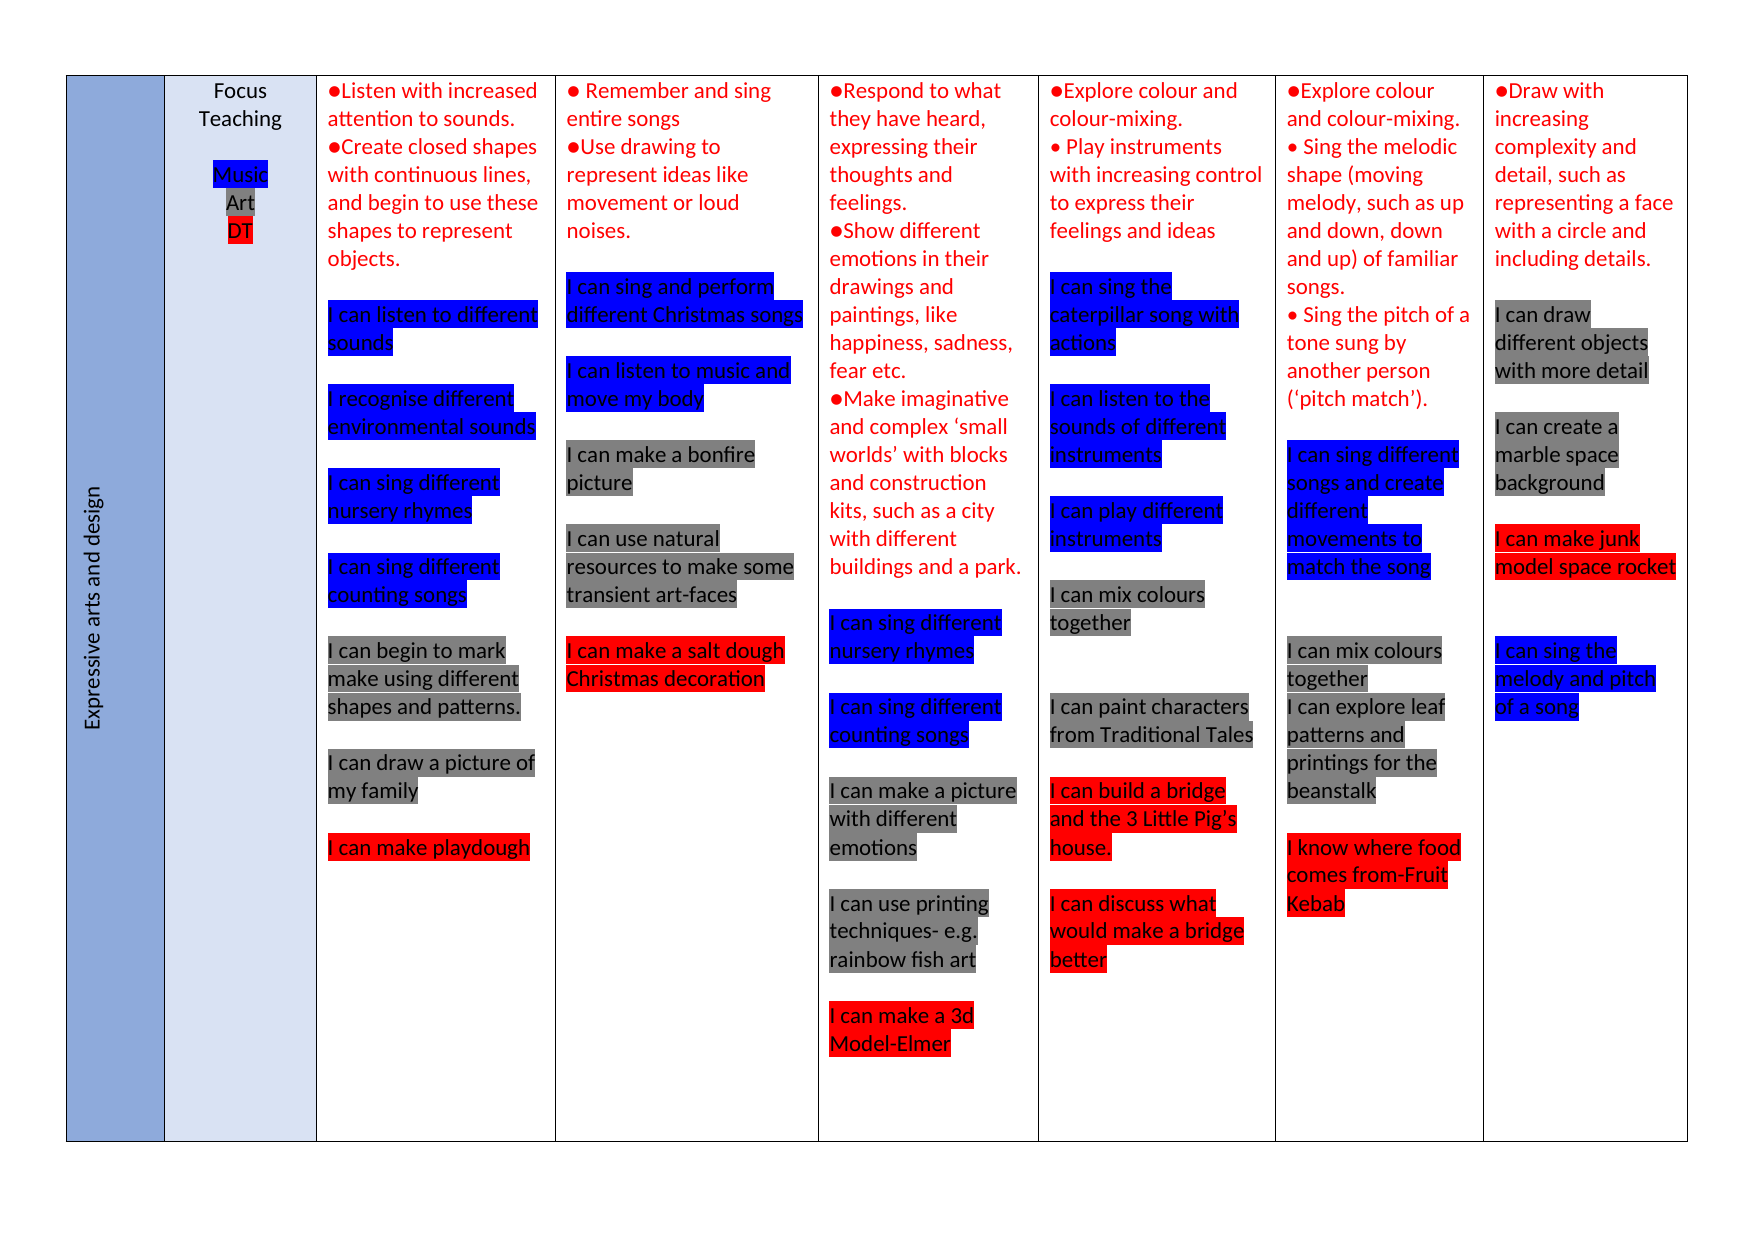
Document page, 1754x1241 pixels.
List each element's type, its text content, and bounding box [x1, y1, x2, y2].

table_cell ●Listen with increased attention to sounds. ●Create closed shapes with continuous lines, and begin to use these shapes to represent objects. I can listen to different sounds I recognise different environmental sounds I can sing different nursery rhymes I can sing different counting songs I can begin to mark make using different shapes and patterns. I can draw a picture of my family I can make playdough [317, 76, 555, 1141]
table_cell ●Explore colour and colour-mixing. • Sing the melodic shape (moving melody, such as up and down, down and up) of familiar songs. • Sing the pitch of a tone sung by another person (‘pitch match’). I can sing different songs and create different movements to match the song I can mix colours together I can explore leaf patterns and printings for the beanstalk I know where food comes from-Fruit Kebab [1276, 76, 1483, 1141]
table_cell ●Respond to what they have heard, expressing their thoughts and feelings. ●Show different emotions in their drawings and paintings, like happiness, sadness, fear etc. ●Make imaginative and complex ‘small worlds’ with blocks and construction kits, such as a city with different buildings and a park. I can sing different nursery rhymes I can sing different counting songs I can make a picture with different emotions I can use printing techniques- e.g. rainbow fish art I can make a 3d Model-Elmer [819, 76, 1038, 1141]
table_cell Focus Teaching Music Art DT [165, 76, 316, 1141]
table_cell ●Draw with increasing complexity and detail, such as representing a face with a circle and including details. I can draw different objects with more detail I can create a marble space background I can make junk model space rocket I can sing the melody and pitch of a song [1484, 76, 1687, 1141]
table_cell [67, 76, 164, 1141]
table_cell ● Remember and sing entire songs ●Use drawing to represent ideas like movement or loud noises. I can sing and perform different Christmas songs I can listen to music and move my body I can make a bonfire picture I can use natural resources to make some transient art-faces I can make a salt dough Christmas decoration [556, 76, 818, 1141]
table_cell ●Explore colour and colour-mixing. • Play instruments with increasing control to express their feelings and ideas I can sing the caterpillar song with actions I can listen to the sounds of different instruments I can play different instruments I can mix colours together I can paint characters from Traditional Tales I can build a bridge and the 3 Little Pig’s house. I can discuss what would make a bridge better [1039, 76, 1275, 1141]
